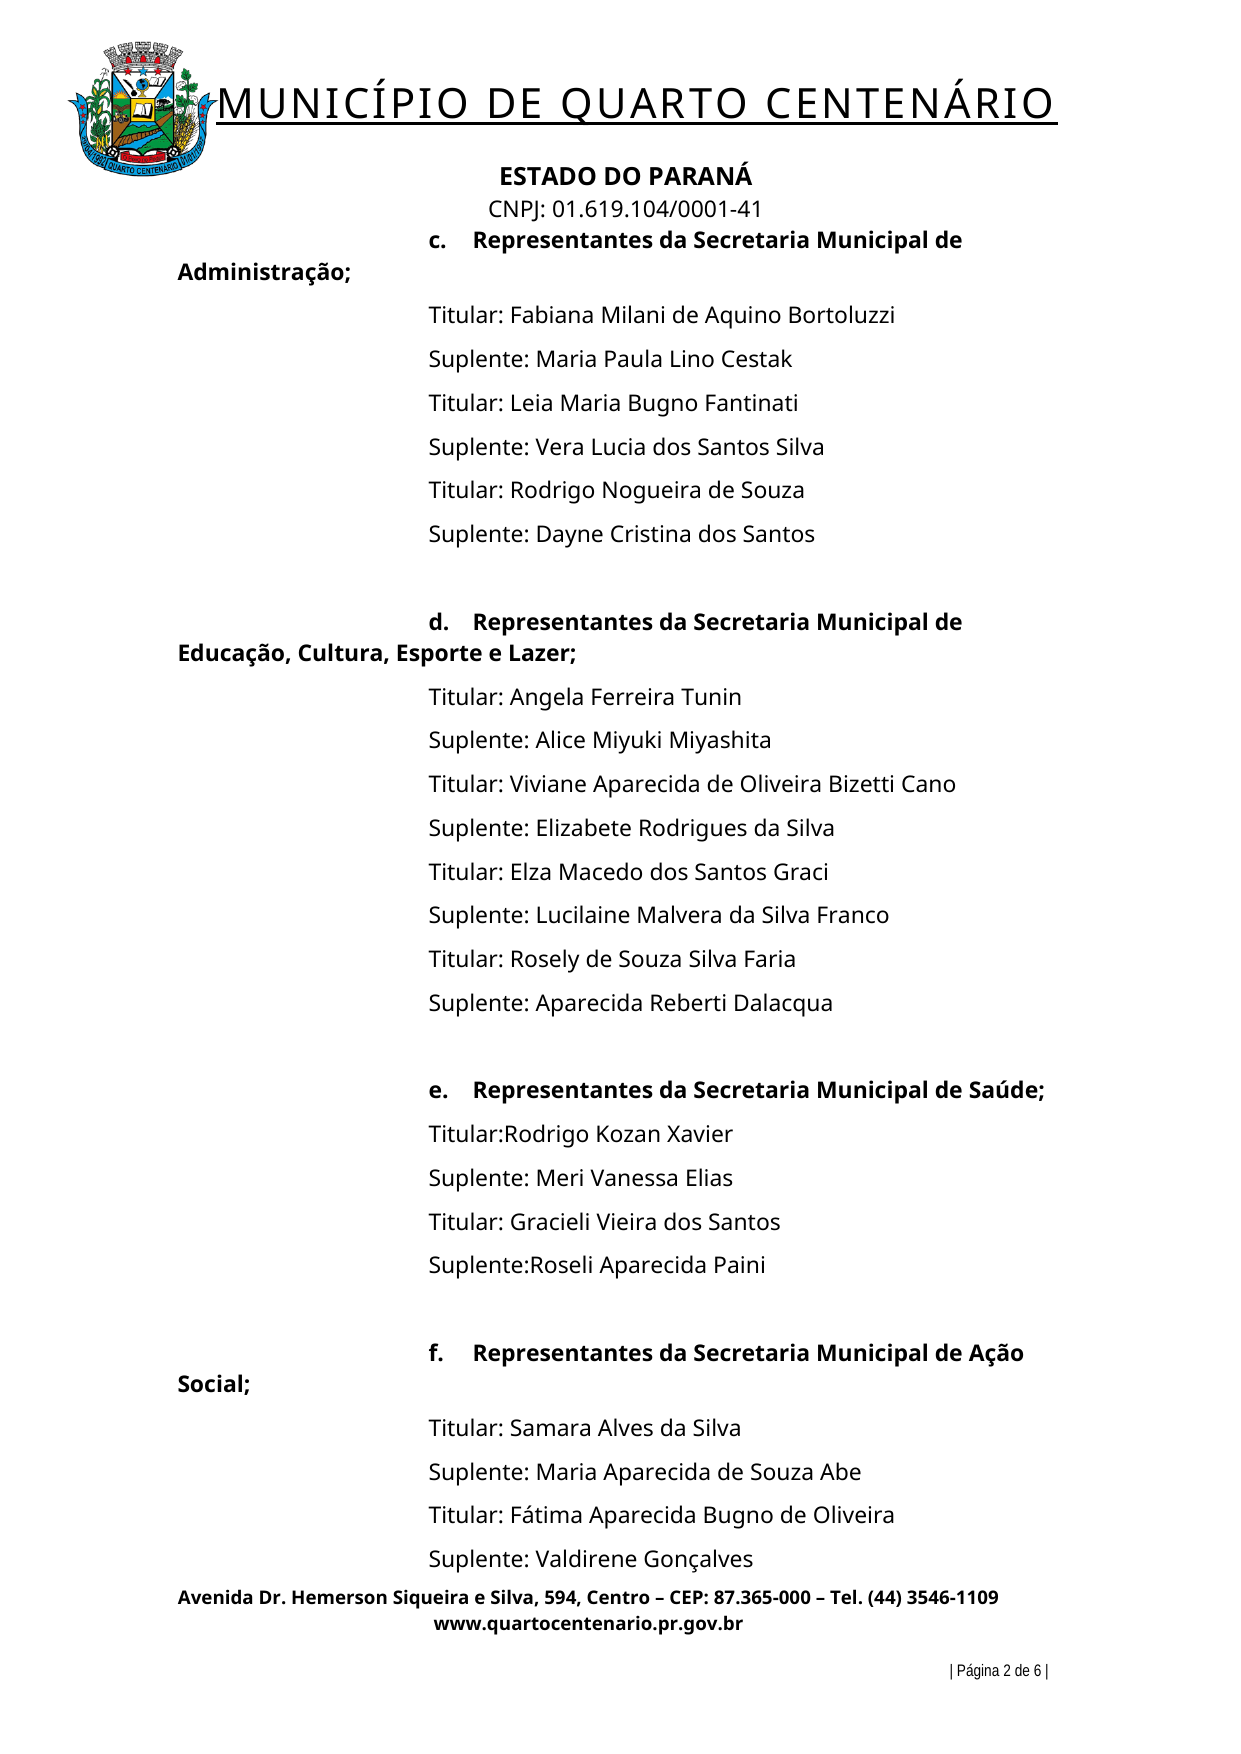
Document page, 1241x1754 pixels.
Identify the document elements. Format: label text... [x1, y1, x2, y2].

text Suplente: Lucilaine Malvera da Silva Franco [177, 899, 1063, 930]
text Titular: Rodrigo Nogueira de Souza [177, 474, 1063, 505]
list Representantes da Secretaria Municipal de Saúde; [177, 1074, 1063, 1105]
picture [56, 31, 222, 189]
text Suplente: Elizabete Rodrigues da Silva [177, 812, 1063, 843]
list Representantes da Secretaria Municipal de Administração; [177, 224, 1063, 287]
text Titular: Fabiana Milani de Aquino Bortoluzzi [177, 299, 1063, 330]
text Suplente: Vera Lucia dos Santos Silva [177, 430, 1063, 462]
text Titular: Viviane Aparecida de Oliveira Bizetti Cano [177, 768, 1063, 799]
text Suplente: Maria Paula Lino Cestak [177, 343, 1063, 374]
text Suplente: Valdirene Gonçalves [177, 1543, 1063, 1574]
text Titular: Rosely de Souza Silva Faria [177, 943, 1063, 974]
text Suplente: Meri Vanessa Elias [177, 1162, 1063, 1193]
text Titular: Gracieli Vieira dos Santos [177, 1205, 1063, 1237]
list Representantes da Secretaria Municipal de Educação, Cultura, Esporte e Lazer; [177, 605, 1063, 668]
text Suplente: Dayne Cristina dos Santos [177, 518, 1063, 549]
text Suplente: Alice Miyuki Miyashita [177, 724, 1063, 755]
text Titular: Angela Ferreira Tunin [177, 680, 1063, 712]
text Suplente: Maria Aparecida de Souza Abe [177, 1455, 1063, 1487]
text Titular: Fátima Aparecida Bugno de Oliveira [177, 1499, 1063, 1530]
text Titular: Elza Macedo dos Santos Graci [177, 855, 1063, 887]
text Titular: Leia Maria Bugno Fantinati [177, 387, 1063, 418]
text Titular:Rodrigo Kozan Xavier [177, 1118, 1063, 1149]
list Representantes da Secretaria Municipal de Ação Social; [177, 1337, 1063, 1399]
text Suplente:Roseli Aparecida Paini [177, 1249, 1063, 1280]
text Suplente: Aparecida Reberti Dalacqua [177, 987, 1063, 1018]
text Titular: Samara Alves da Silva [177, 1412, 1063, 1443]
